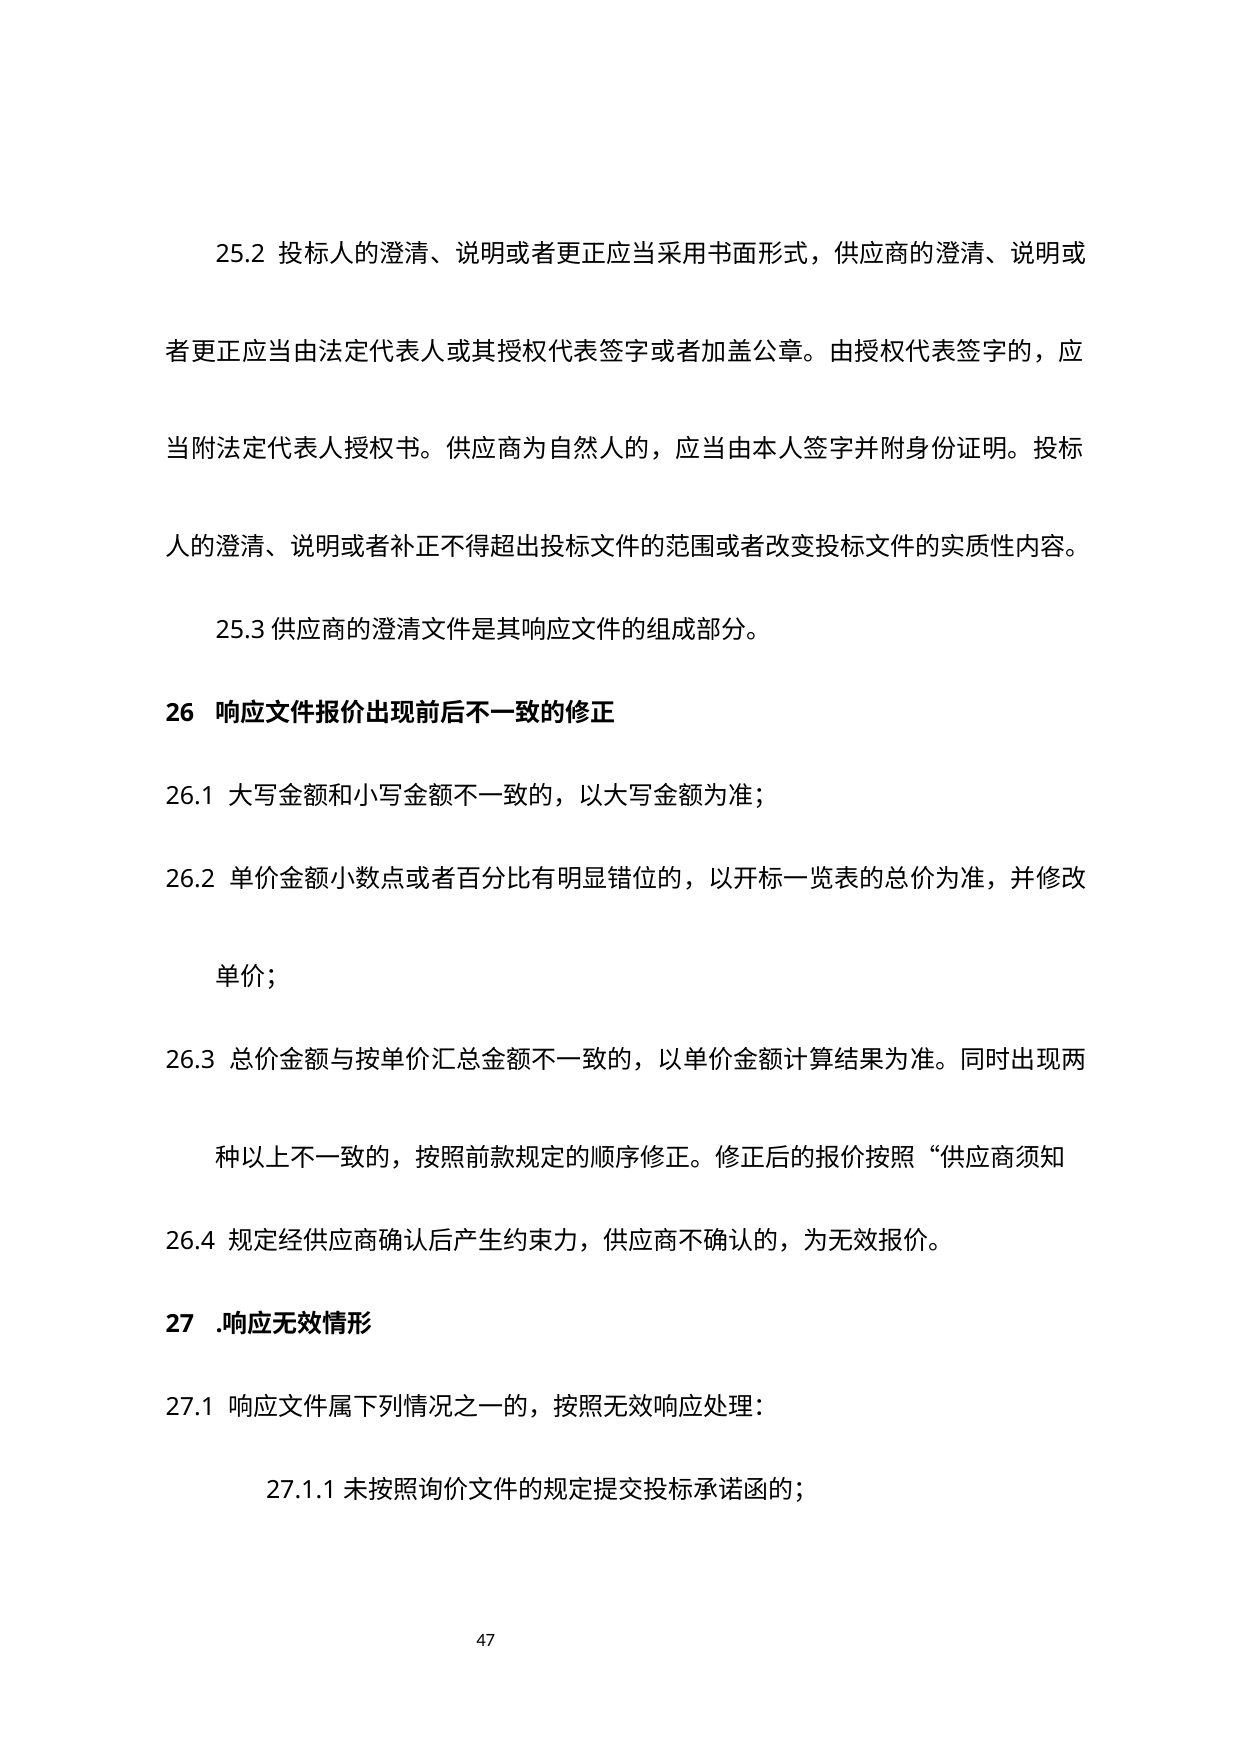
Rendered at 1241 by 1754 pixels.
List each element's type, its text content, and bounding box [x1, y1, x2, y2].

list 25.3 供应商的澄清文件是其响应文件的组成部分。 [215, 595, 1087, 660]
list 规定经供应商确认后产生约束力，供应商不确认的，为无效报价。 [165, 1206, 1087, 1271]
list 27.1.1 未按照询价文件的规定提交投标承诺函的； [266, 1455, 1087, 1520]
list .响应无效情形 [165, 1289, 1087, 1354]
list 响应文件属下列情况之一的，按照无效响应处理： [165, 1372, 1087, 1437]
list 大写金额和小写金额不一致的，以大写金额为准； [165, 761, 1087, 826]
list 单价金额小数点或者百分比有明显错位的，以开标一览表的总价为准，并修改单价； [165, 844, 1087, 1007]
list 总价金额与按单价汇总金额不一致的，以单价金额计算结果为准。同时出现两种以上不一致的，按照前款规定的顺序修正。修正后的报价按照“供应商须知 [165, 1025, 1087, 1188]
list 响应文件报价出现前后不一致的修正 [165, 678, 1087, 743]
text 25.2 投标人的澄清、说明或者更正应当采用书面形式，供应商的澄清、说明或者更正应当由法定代表人或其授权代表签字或者加盖公章。由授权代表签字的，应当附法定代表人授权书。供应商为自然人的，应当由本人签字并附身份证明。投标人的澄清、说明或者补正不得超出投标文件的范围或者改变投标文件的实质性内容。 [165, 219, 1087, 577]
